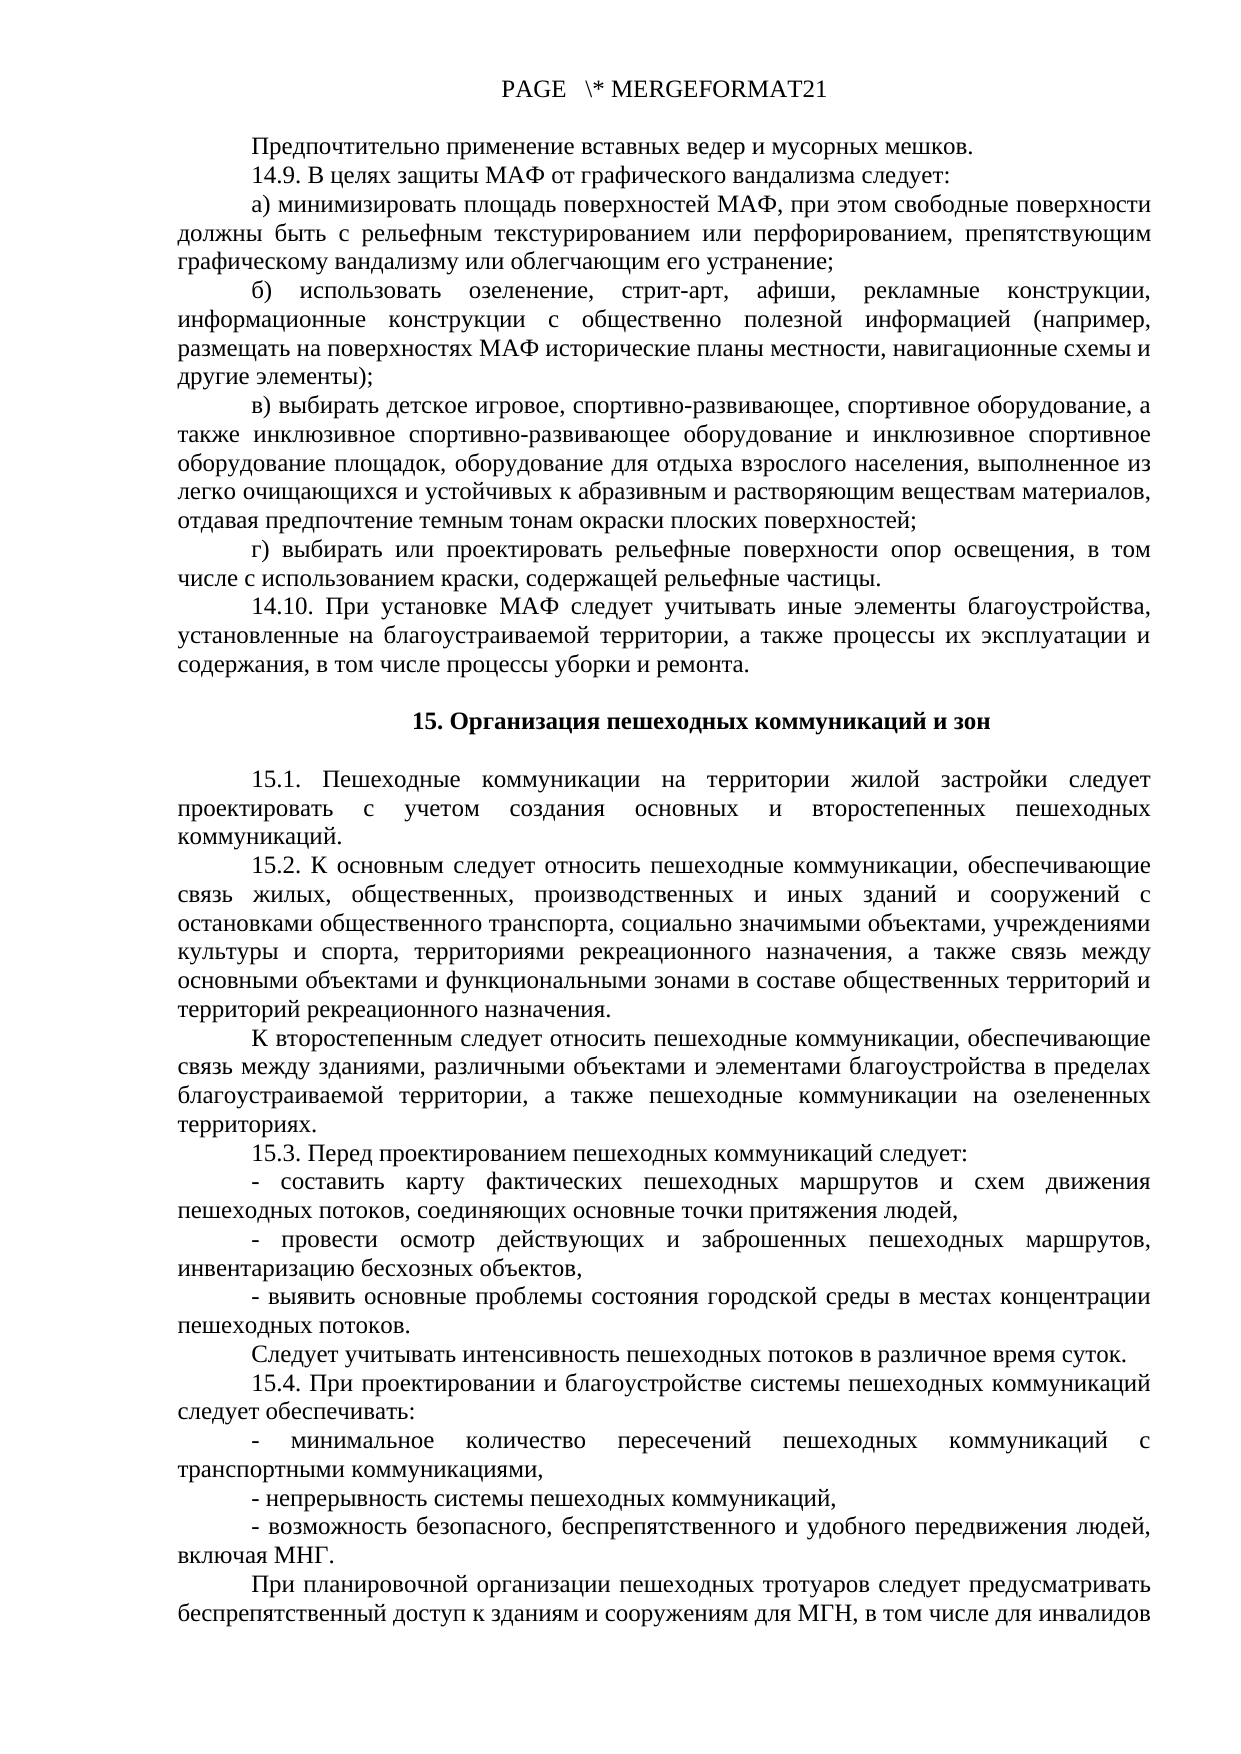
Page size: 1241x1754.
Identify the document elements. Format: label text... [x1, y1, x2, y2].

text - минимальное количество пересечений пешеходных коммуникаций с транспортными коммуникациями, [177, 1425, 1152, 1483]
text 15. Организация пешеходных коммуникаций и зон [177, 706, 1152, 735]
text Следует учитывать интенсивность пешеходных потоков в различное время суток. [177, 1339, 1152, 1368]
text - непрерывность системы пешеходных коммуникаций, [177, 1483, 1152, 1511]
text 14.9. В целях защиты МАФ от графического вандализма следует: [177, 160, 1152, 189]
text - возможность безопасного, беспрепятственного и удобного передвижения людей, включая МНГ. [177, 1511, 1152, 1569]
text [177, 1569, 1152, 1626]
text 15.1. Пешеходные коммуникации на территории жилой застройки следует проектировать с учетом создания основных и второстепенных пешеходных коммуникаций. [177, 764, 1152, 850]
text К второстепенным следует относить пешеходные коммуникации, обеспечивающие связь между зданиями, различными объектами и элементами благоустройства в пределах благоустраиваемой территории, а также пешеходные коммуникации на озелененных территориях. [177, 1023, 1152, 1138]
text Предпочтительно применение вставных ведер и мусорных мешков. [177, 131, 1152, 160]
text 15.2. К основным следует относить пешеходные коммуникации, обеспечивающие связь жилых, общественных, производственных и иных зданий и сооружений с остановками общественного транспорта, социально значимыми объектами, учреждениями культуры и спорта, территориями рекреационного назначения, а также связь между основными объектами и функциональными зонами в составе общественных территорий и территорий рекреационного назначения. [177, 850, 1152, 1023]
text г) выбирать или проектировать рельефные поверхности опор освещения, в том числе с использованием краски, содержащей рельефные частицы. [177, 534, 1152, 591]
text - составить карту фактических пешеходных маршрутов и схем движения пешеходных потоков, соединяющих основные точки притяжения людей, [177, 1166, 1152, 1224]
text 14.10. При установке МАФ следует учитывать иные элементы благоустройства, установленные на благоустраиваемой территории, а также процессы их эксплуатации и содержания, в том числе процессы уборки и ремонта. [177, 591, 1152, 678]
text а) минимизировать площадь поверхностей МАФ, при этом свободные поверхности должны быть с рельефным текстурированием или перфорированием, препятствующим графическому вандализму или облегчающим его устранение; [177, 189, 1152, 275]
text 15.4. При проектировании и благоустройстве системы пешеходных коммуникаций следует обеспечивать: [177, 1368, 1152, 1425]
text в) выбирать детское игровое, спортивно-развивающее, спортивное оборудование, а также инклюзивное спортивно-развивающее оборудование и инклюзивное спортивное оборудование площадок, оборудование для отдыха взрослого населения, выполненное из легко очищающихся и устойчивых к абразивным и растворяющим веществам материалов, отдавая предпочтение темным тонам окраски плоских поверхностей; [177, 390, 1152, 534]
text - провести осмотр действующих и заброшенных пешеходных маршрутов, инвентаризацию бесхозных объектов, [177, 1224, 1152, 1281]
text 15.3. Перед проектированием пешеходных коммуникаций следует: [177, 1138, 1152, 1166]
text б) использовать озеленение, стрит-арт, афиши, рекламные конструкции, информационные конструкции с общественно полезной информацией (например, размещать на поверхностях МАФ исторические планы местности, навигационные схемы и другие элементы); [177, 275, 1152, 390]
text - выявить основные проблемы состояния городской среды в местах концентрации пешеходных потоков. [177, 1281, 1152, 1339]
